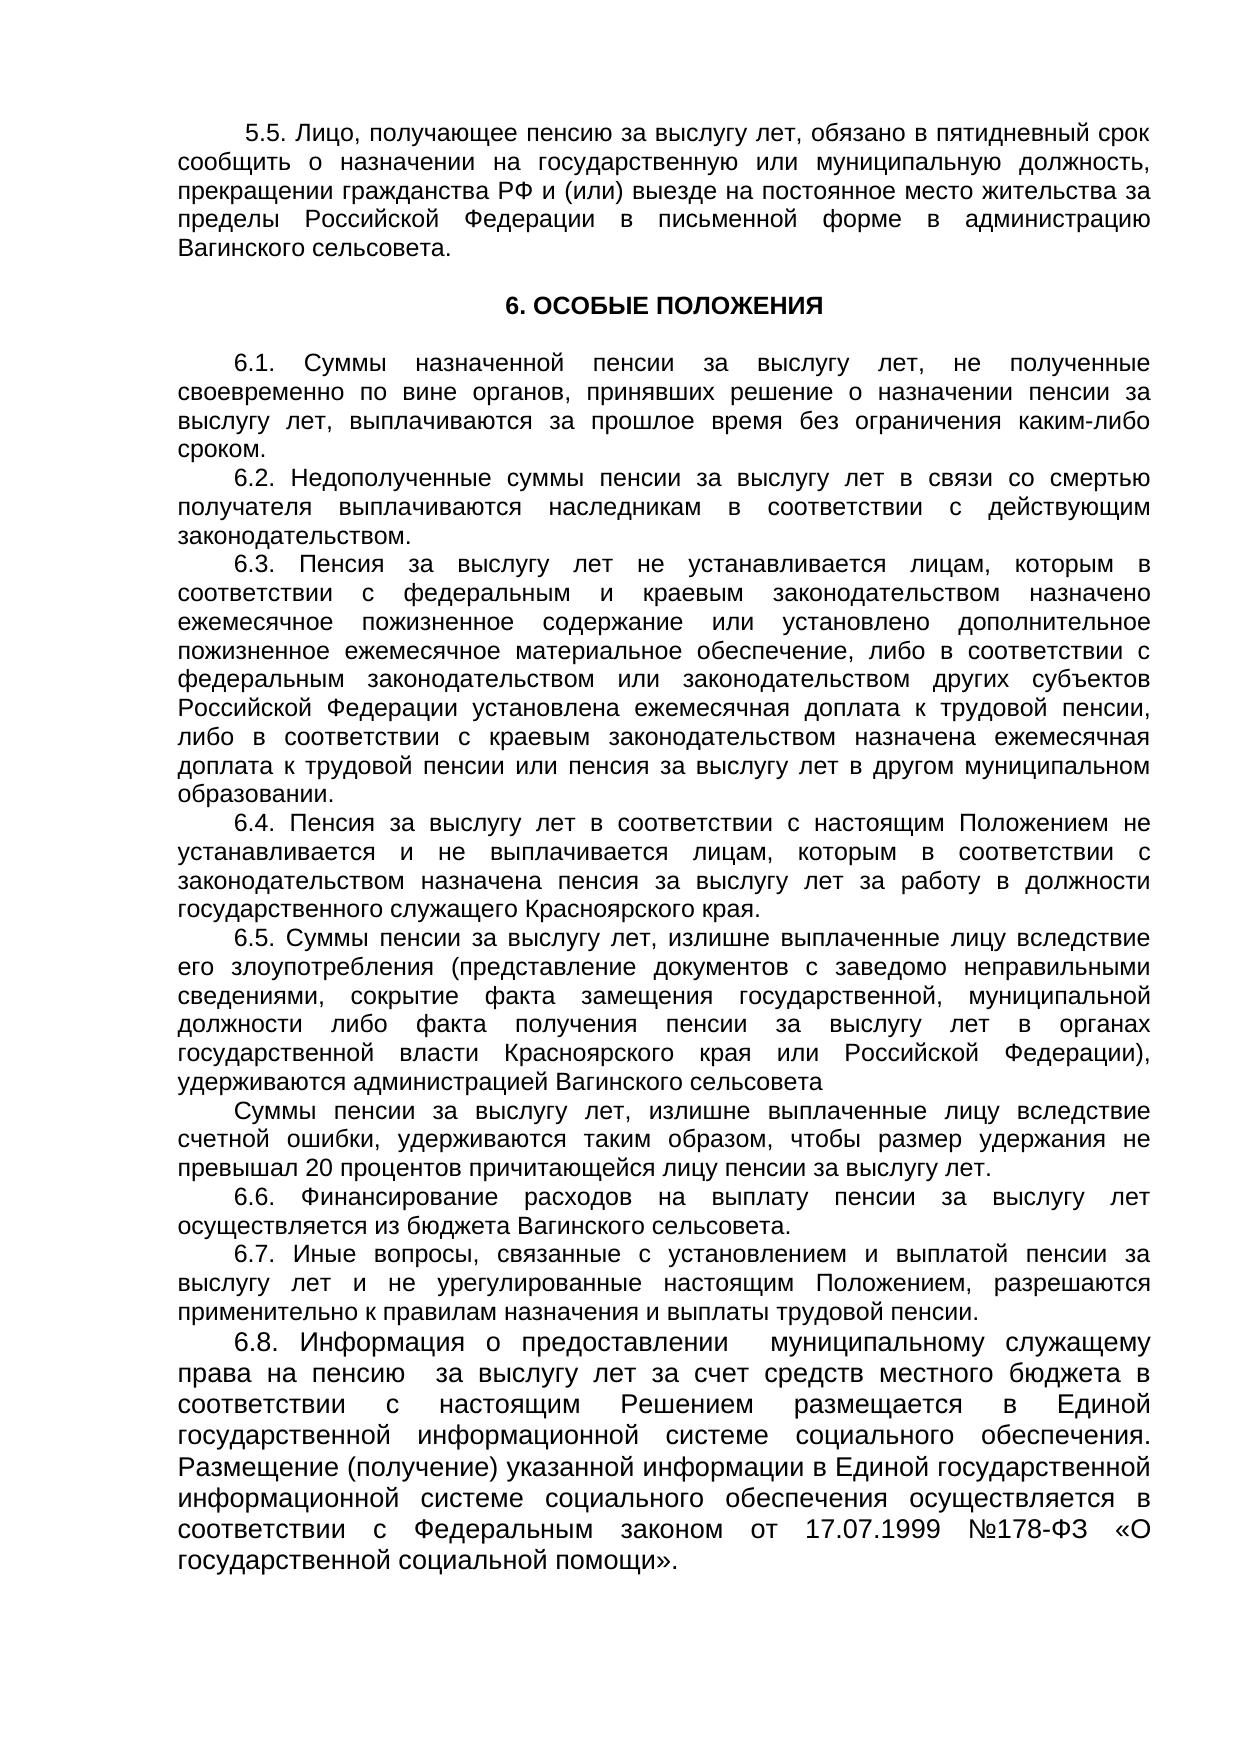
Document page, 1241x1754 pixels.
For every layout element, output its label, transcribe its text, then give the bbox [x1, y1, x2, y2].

text 6.4. Пенсия за выслугу лет в соответствии с настоящим Положением не устанавливается и не выплачивается лицам, которым в соответствии с законодательством назначена пенсия за выслугу лет за работу в должности государственного служащего Красноярского края. [177, 808, 1152, 923]
text 6.2. Недополученные суммы пенсии за выслугу лет в связи со смертью получателя выплачиваются наследникам в соответствии с действующим законодательством. [177, 463, 1152, 549]
text 6. ОСОБЫЕ ПОЛОЖЕНИЯ [177, 291, 1152, 319]
text 5.5. Лицо, получающее пенсию за выслугу лет, обязано в пятидневный срок сообщить о назначении на государственную или муниципальную должность, прекращении гражданства РФ и (или) выезде на постоянное место жительства за пределы Российской Федерации в письменной форме в администрацию Вагинского сельсовета. [177, 118, 1152, 262]
text 6.7. Иные вопросы, связанные с установлением и выплатой пенсии за выслугу лет и не урегулированные настоящим Положением, разрешаются применительно к правилам назначения и выплаты трудовой пенсии. [177, 1239, 1152, 1326]
text 6.3. Пенсия за выслугу лет не устанавливается лицам, которым в соответствии с федеральным и краевым законодательством назначено ежемесячное пожизненное содержание или установлено дополнительное пожизненное ежемесячное материальное обеспечение, либо в соответствии с федеральным законодательством или законодательством других субъектов Российской Федерации установлена ежемесячная доплата к трудовой пенсии, либо в соответствии с краевым законодательством назначена ежемесячная доплата к трудовой пенсии или пенсия за выслугу лет в другом муниципальном образовании. [177, 549, 1152, 808]
text 6.1. Суммы назначенной пенсии за выслугу лет, не полученные своевременно по вине органов, принявших решение о назначении пенсии за выслугу лет, выплачиваются за прошлое время без ограничения каким-либо сроком. [177, 348, 1152, 463]
text Суммы пенсии за выслугу лет, излишне выплаченные лицу вследствие счетной ошибки, удерживаются таким образом, чтобы размер удержания не превышал 20 процентов причитающейся лицу пенсии за выслугу лет. [177, 1096, 1152, 1182]
text 6.5. Суммы пенсии за выслугу лет, излишне выплаченные лицу вследствие его злоупотребления (представление документов с заведомо неправильными сведениями, сокрытие факта замещения государственной, муниципальной должности либо факта получения пенсии за выслугу лет в органах государственной власти Красноярского края или Российской Федерации), удерживаются администрацией Вагинского сельсовета [177, 923, 1152, 1096]
text 6.6. Финансирование расходов на выплату пенсии за выслугу лет осуществляется из бюджета Вагинского сельсовета. [177, 1182, 1152, 1239]
text 6.8. Информация о предоставлении муниципальному служащему права на пенсию за выслугу лет за счет средств местного бюджета в соответствии с настоящим Решением размещается в Единой государственной информационной системе социального обеспечения. Размещение (получение) указанной информации в Единой государственной информационной системе социального обеспечения осуществляется в соответствии с Федеральным законом от 17.07.1999 №178-ФЗ «О государственной социальной помощи». [177, 1326, 1152, 1576]
